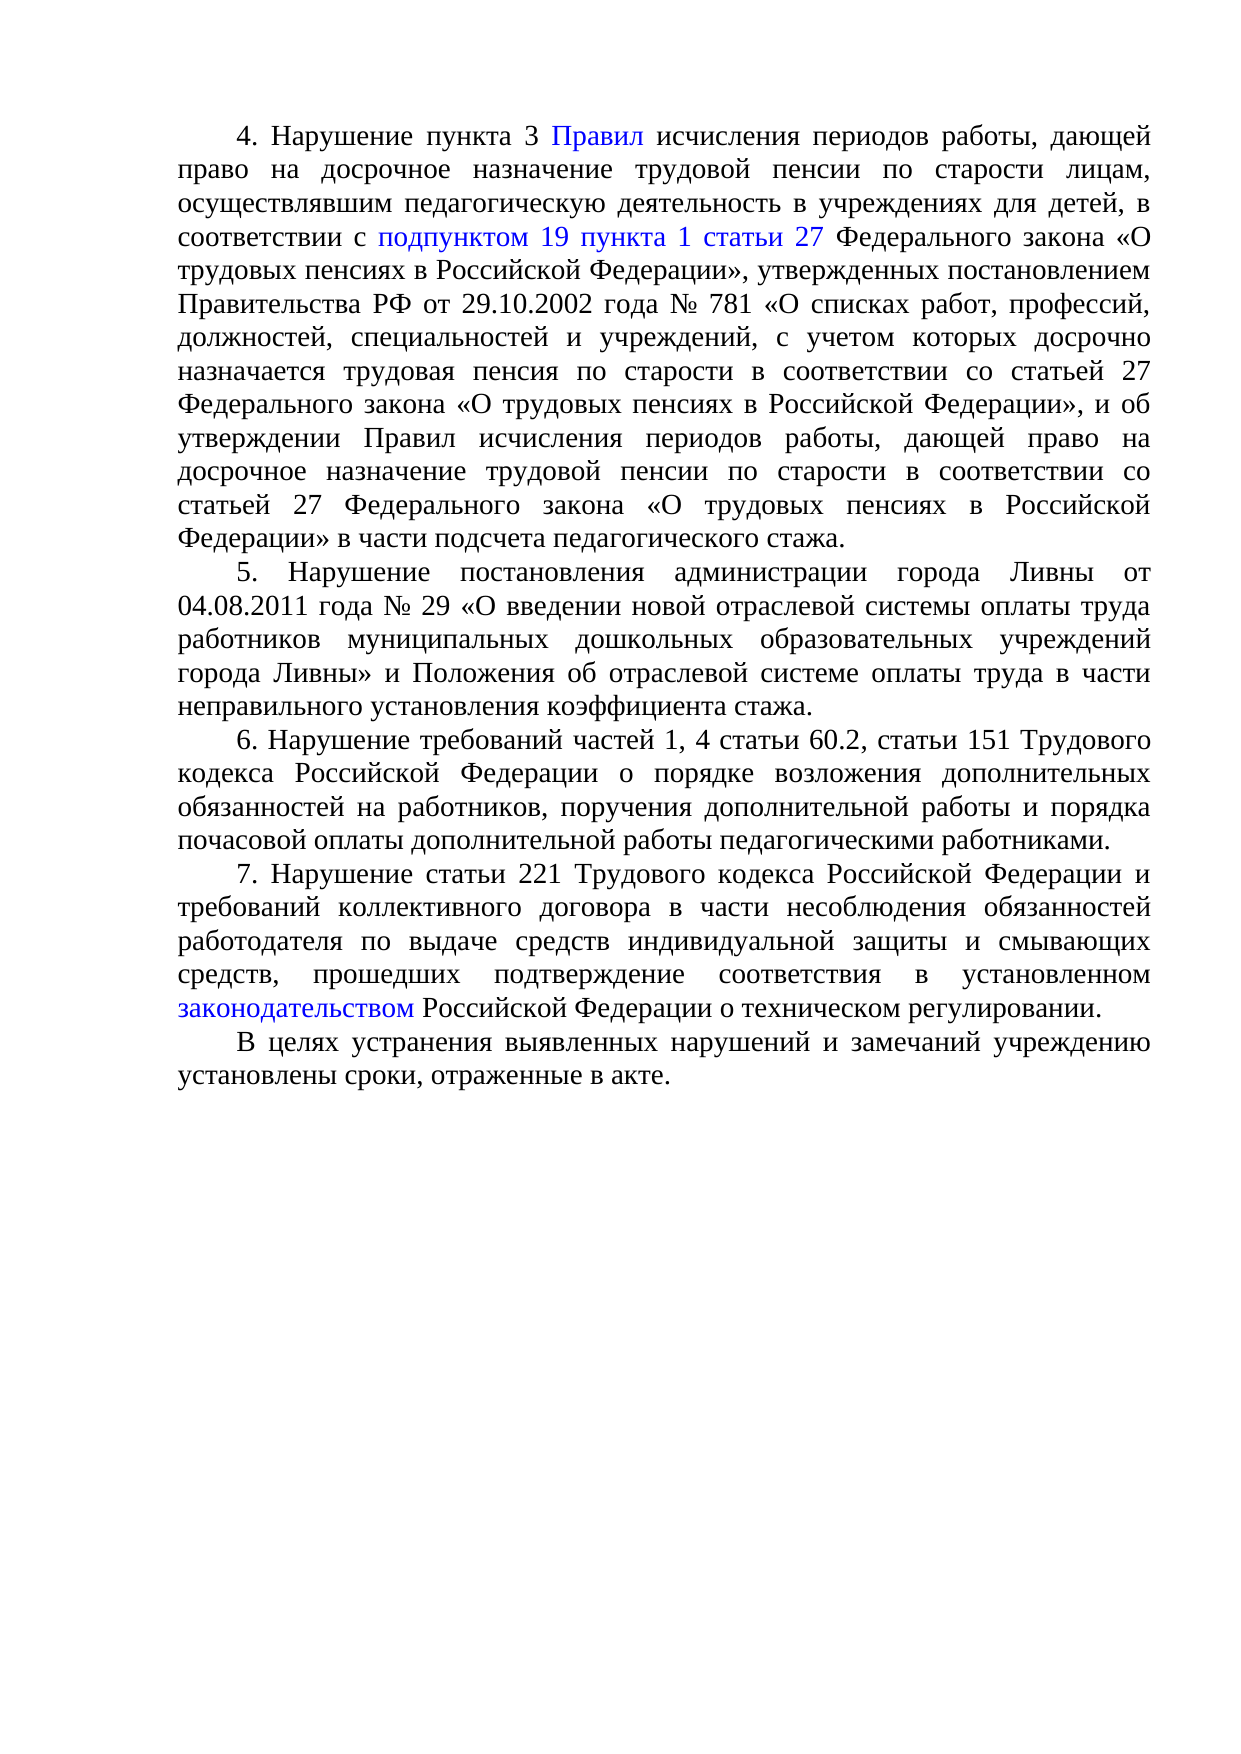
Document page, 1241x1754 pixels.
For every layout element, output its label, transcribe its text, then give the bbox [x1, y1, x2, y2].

text 5. Нарушение постановления администрации города Ливны от 04.08.2011 года № 29 «О введении новой отраслевой системы оплаты труда работников муниципальных дошкольных образовательных учреждений города Ливны» и Положения об отраслевой системе оплаты труда в части неправильного установления коэффициента стажа. [177, 554, 1152, 722]
text 6. Нарушение требований частей 1, 4 статьи 60.2, статьи 151 Трудового кодекса Российской Федерации о порядке возложения дополнительных обязанностей на работников, поручения дополнительной работы и порядка почасовой оплаты дополнительной работы педагогическими работниками. [177, 722, 1152, 856]
text 7. Нарушение статьи 221 Трудового кодекса Российской Федерации и требований коллективного договора в части несоблюдения обязанностей работодателя по выдаче средств индивидуальной защиты и смывающих средств, прошедших подтверждение соответствия в установленном законодательством Российской Федерации о техническом регулировании. [177, 856, 1152, 1024]
text В целях устранения выявленных нарушений и замечаний учреждению установлены сроки, отраженные в акте. [177, 1024, 1152, 1091]
text 4. Нарушение пункта 3 Правил исчисления периодов работы, дающей право на досрочное назначение трудовой пенсии по старости лицам, осуществлявшим педагогическую деятельность в учреждениях для детей, в соответствии с подпунктом 19 пункта 1 статьи 27 Федерального закона «О трудовых пенсиях в Российской Федерации», утвержденных постановлением Правительства РФ от 29.10.2002 года № 781 «О списках работ, профессий, должностей, специальностей и учреждений, с учетом которых досрочно назначается трудовая пенсия по старости в соответствии со статьей 27 Федерального закона «О трудовых пенсиях в Российской Федерации», и об утверждении Правил исчисления периодов работы, дающей право на досрочное назначение трудовой пенсии по старости в соответствии со статьей 27 Федерального закона «О трудовых пенсиях в Российской Федерации» в части подсчета педагогического стажа. [177, 118, 1152, 554]
